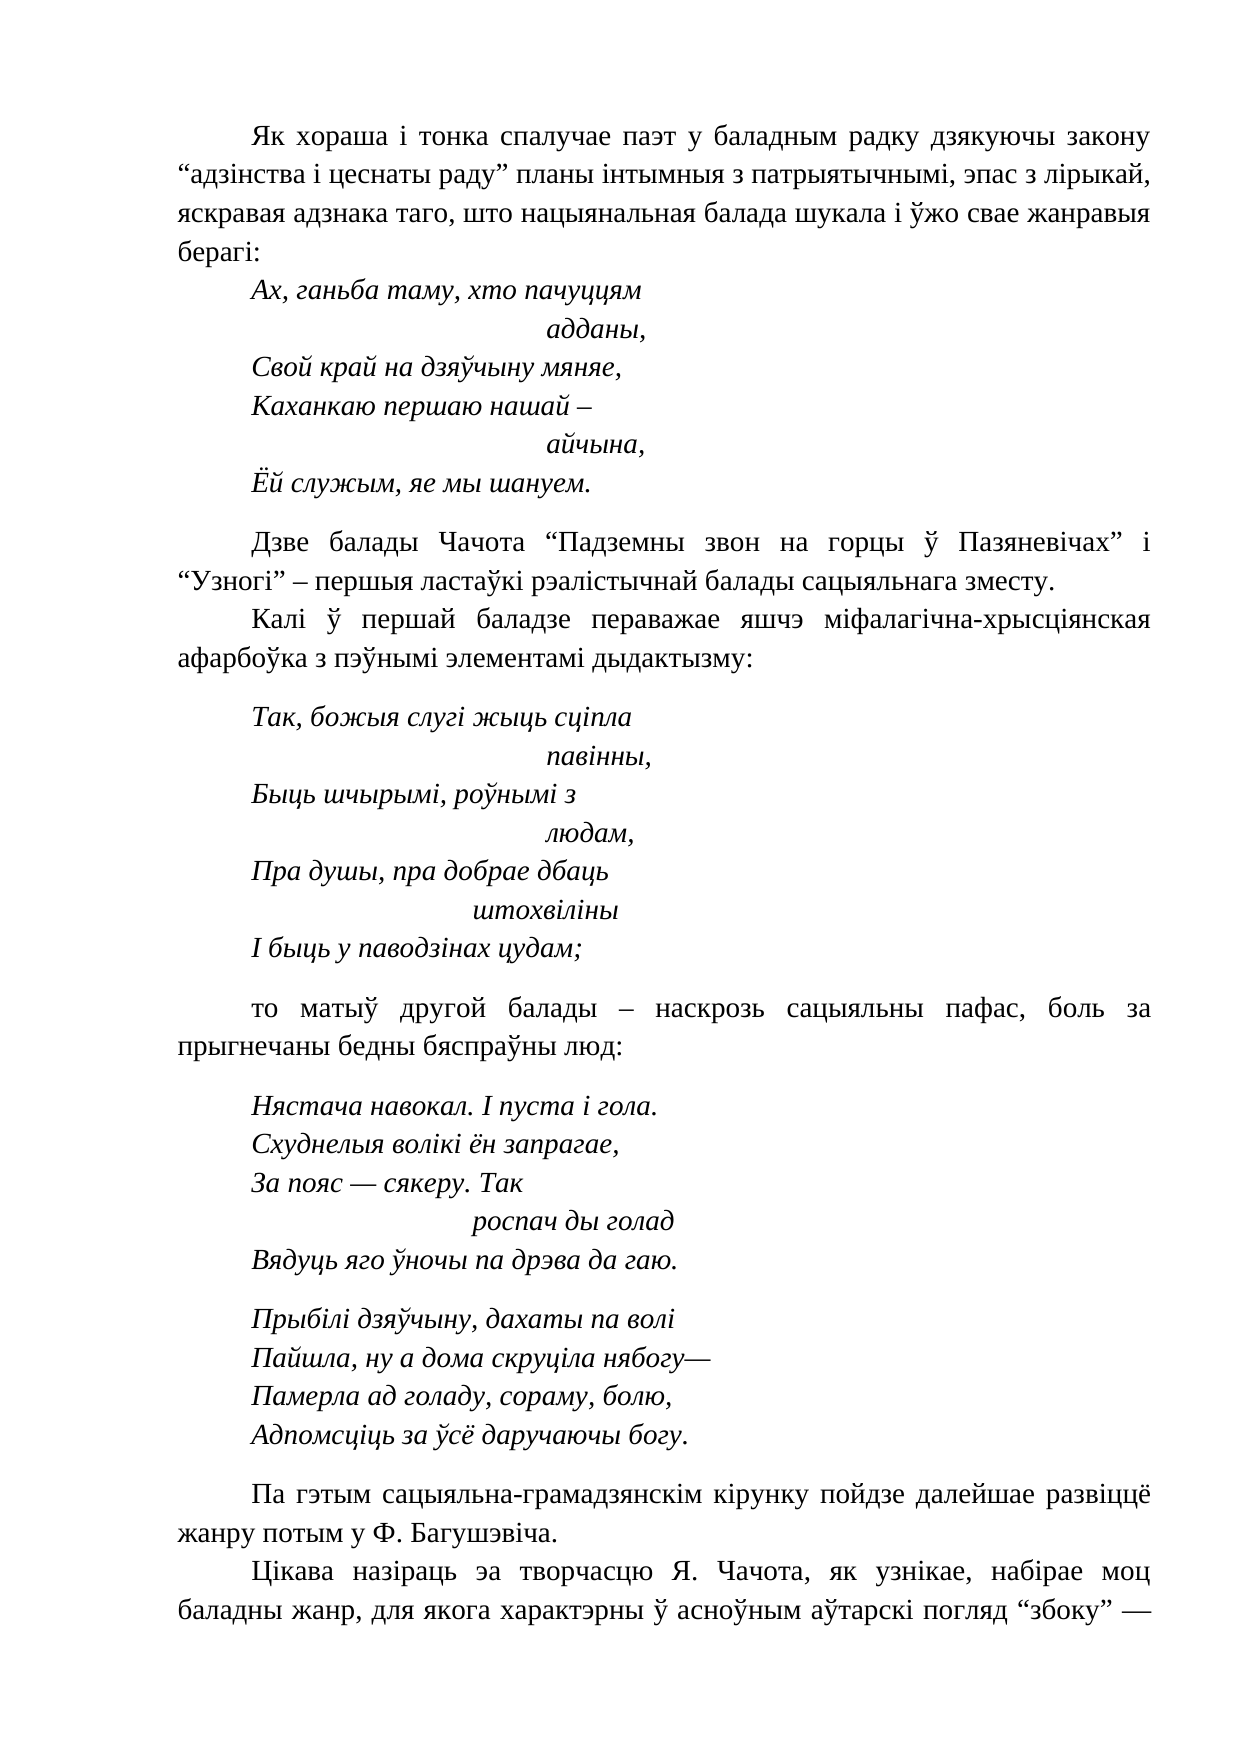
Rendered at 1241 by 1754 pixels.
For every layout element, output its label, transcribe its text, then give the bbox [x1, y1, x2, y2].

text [177, 1476, 1152, 1626]
text Дзве балады Чачота “Падземны звон на горцы ў Пазяневічах” і “Узногі” – першыя ластаўкі рэалістычнай балады сацыяльнага зместу. Калі ў першай баладзе пераважае яшчэ міфалагічна-хрысціянская афарбоўка з пэўнымі элементамі дыдактызму: [177, 524, 1152, 673]
text Як хораша і тонка спалучае паэт у баладным радку дзякуючы закону “адзінства і цеснаты раду” планы інтымныя з патрыятычнымі, эпас з лірыкай, яскравая адзнака таго, што нацыянальная балада шукала і ўжо свае жанравыя берагі: Ах, ганьба таму, хто пачуццям адданы, Свой край на дзяўчыну мяняе, Каханкаю першаю нашай – айчына, Ёй служым, яе мы шануем. [177, 118, 1152, 498]
text Так, божыя слугі жыць сціпла павінны, Быць шчырымі, роўнымі з людам, Пра душы, пра добрае дбаць штохвіліны І быць у паводзінах цудам; [177, 699, 1152, 964]
text Прыбілі дзяўчыну, дахаты па волі Пайшла, ну а дома скруціла нябогу— Памерла ад голаду, сораму, болю, Адпомсціць за ўсё даручаючы богу. [177, 1301, 1152, 1451]
text Нястача навокал. I пуста і гола. Схуднелыя волікі ён запрагае, За пояс — сякеру. Так роспач ды голад Вядуць яго ўночы па дрэва да гаю. [177, 1088, 1152, 1276]
text то матыў другой балады – наскрозь сацыяльны пафас, боль за прыгнечаны бедны бяспраўны люд: [177, 990, 1152, 1062]
